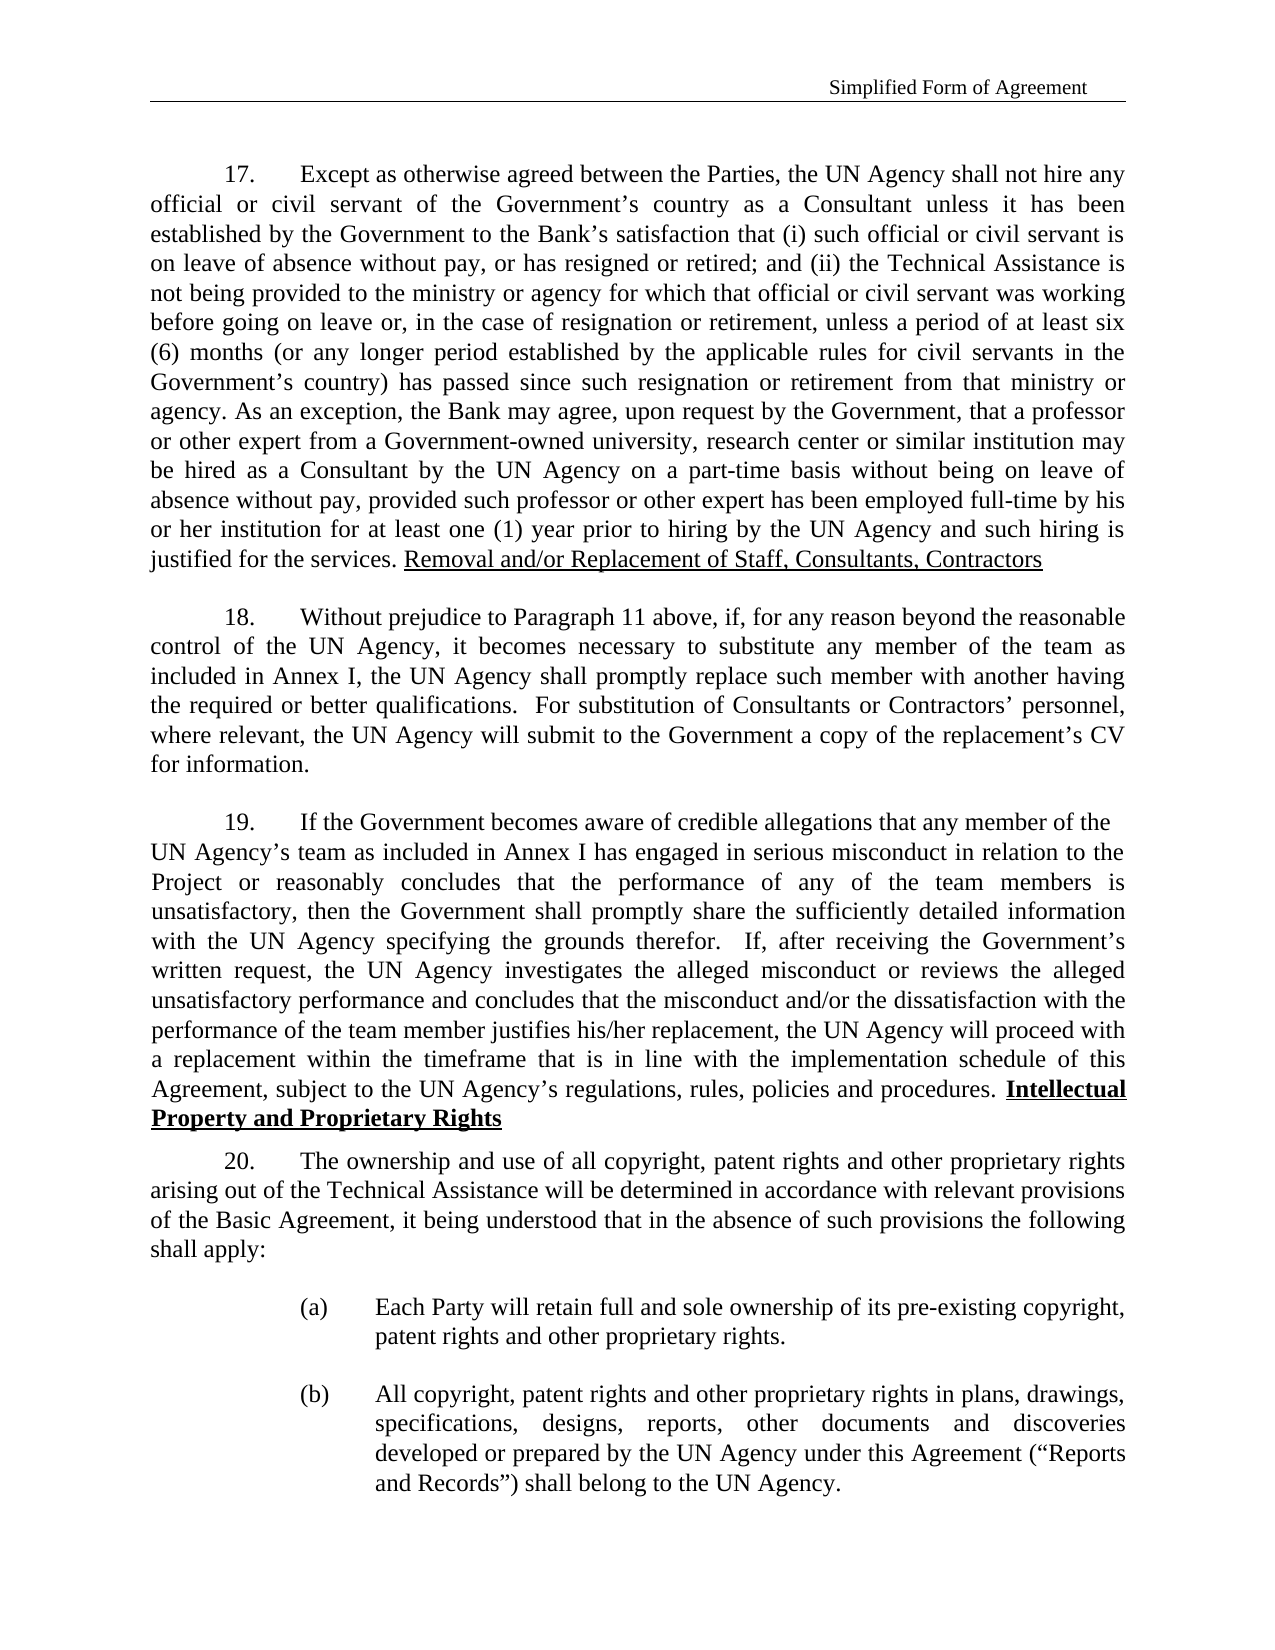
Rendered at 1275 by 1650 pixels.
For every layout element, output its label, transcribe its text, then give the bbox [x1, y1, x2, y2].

list Each Party will retain full and sole ownership of its pre-existing copyright, patent rights and other proprietary rights. [300, 1292, 1126, 1350]
list If the Government becomes aware of credible allegations that any member of the [150, 807, 1126, 836]
list Except as otherwise agreed between the Parties, the UN Agency shall not hire any official or civil servant of the Government’s country as a Consultant unless it has been established by the Government to the Bank’s satisfaction that (i) such official or civil servant is on leave of absence without pay, or has resigned or retired; and (ii) the Technical Assistance is not being provided to the ministry or agency for which that official or civil servant was working before going on leave or, in the case of resignation or retirement, unless a period of at least six (6) months (or any longer period established by the applicable rules for civil servants in the Government’s country) has passed since such resignation or retirement from that ministry or agency. As an exception, the Bank may agree, upon request by the Government, that a professor or other expert from a Government-owned university, research center or similar institution may be hired as a Consultant by the UN Agency on a part-time basis without being on leave of absence without pay, provided such professor or other expert has been employed full-time by his or her institution for at least one (1) year prior to hiring by the UN Agency and such hiring is justified for the services. Removal and/or Replacement of Staff, Consultants, Contractors [150, 159, 1126, 573]
list All copyright, patent rights and other proprietary rights in plans, drawings, specifications, designs, reports, other documents and discoveries developed or prepared by the UN Agency under this Agreement (“Reports and Records”) shall belong to the UN Agency. [300, 1379, 1126, 1496]
text UN Agency’s team as included in Annex I has engaged in serious misconduct in relation to the Project or reasonably concludes that the performance of any of the team members is unsatisfactory, then the Government shall promptly share the sufficiently detailed information with the UN Agency specifying the grounds therefor. If, after receiving the Government’s written request, the UN Agency investigates the alleged misconduct or reviews the alleged unsatisfactory performance and concludes that the misconduct and/or the dissatisfaction with the performance of the team member justifies his/her replacement, the UN Agency will proceed with a replacement within the timeframe that is in line with the implementation schedule of this Agreement, subject to the UN Agency’s regulations, rules, policies and procedures. Intellectual Property and Proprietary Rights [150, 837, 1126, 1132]
list Without prejudice to Paragraph 11 above, if, for any reason beyond the reasonable control of the UN Agency, it becomes necessary to substitute any member of the team as included in Annex I, the UN Agency shall promptly replace such member with another having the required or better qualifications. For substitution of Consultants or Contractors’ personnel, where relevant, the UN Agency will submit to the Government a copy of the replacement’s CV for information. [150, 602, 1126, 778]
list The ownership and use of all copyright, patent rights and other proprietary rights arising out of the Technical Assistance will be determined in accordance with relevant provisions of the Basic Agreement, it being understood that in the absence of such provisions the following shall apply: [150, 1146, 1126, 1263]
